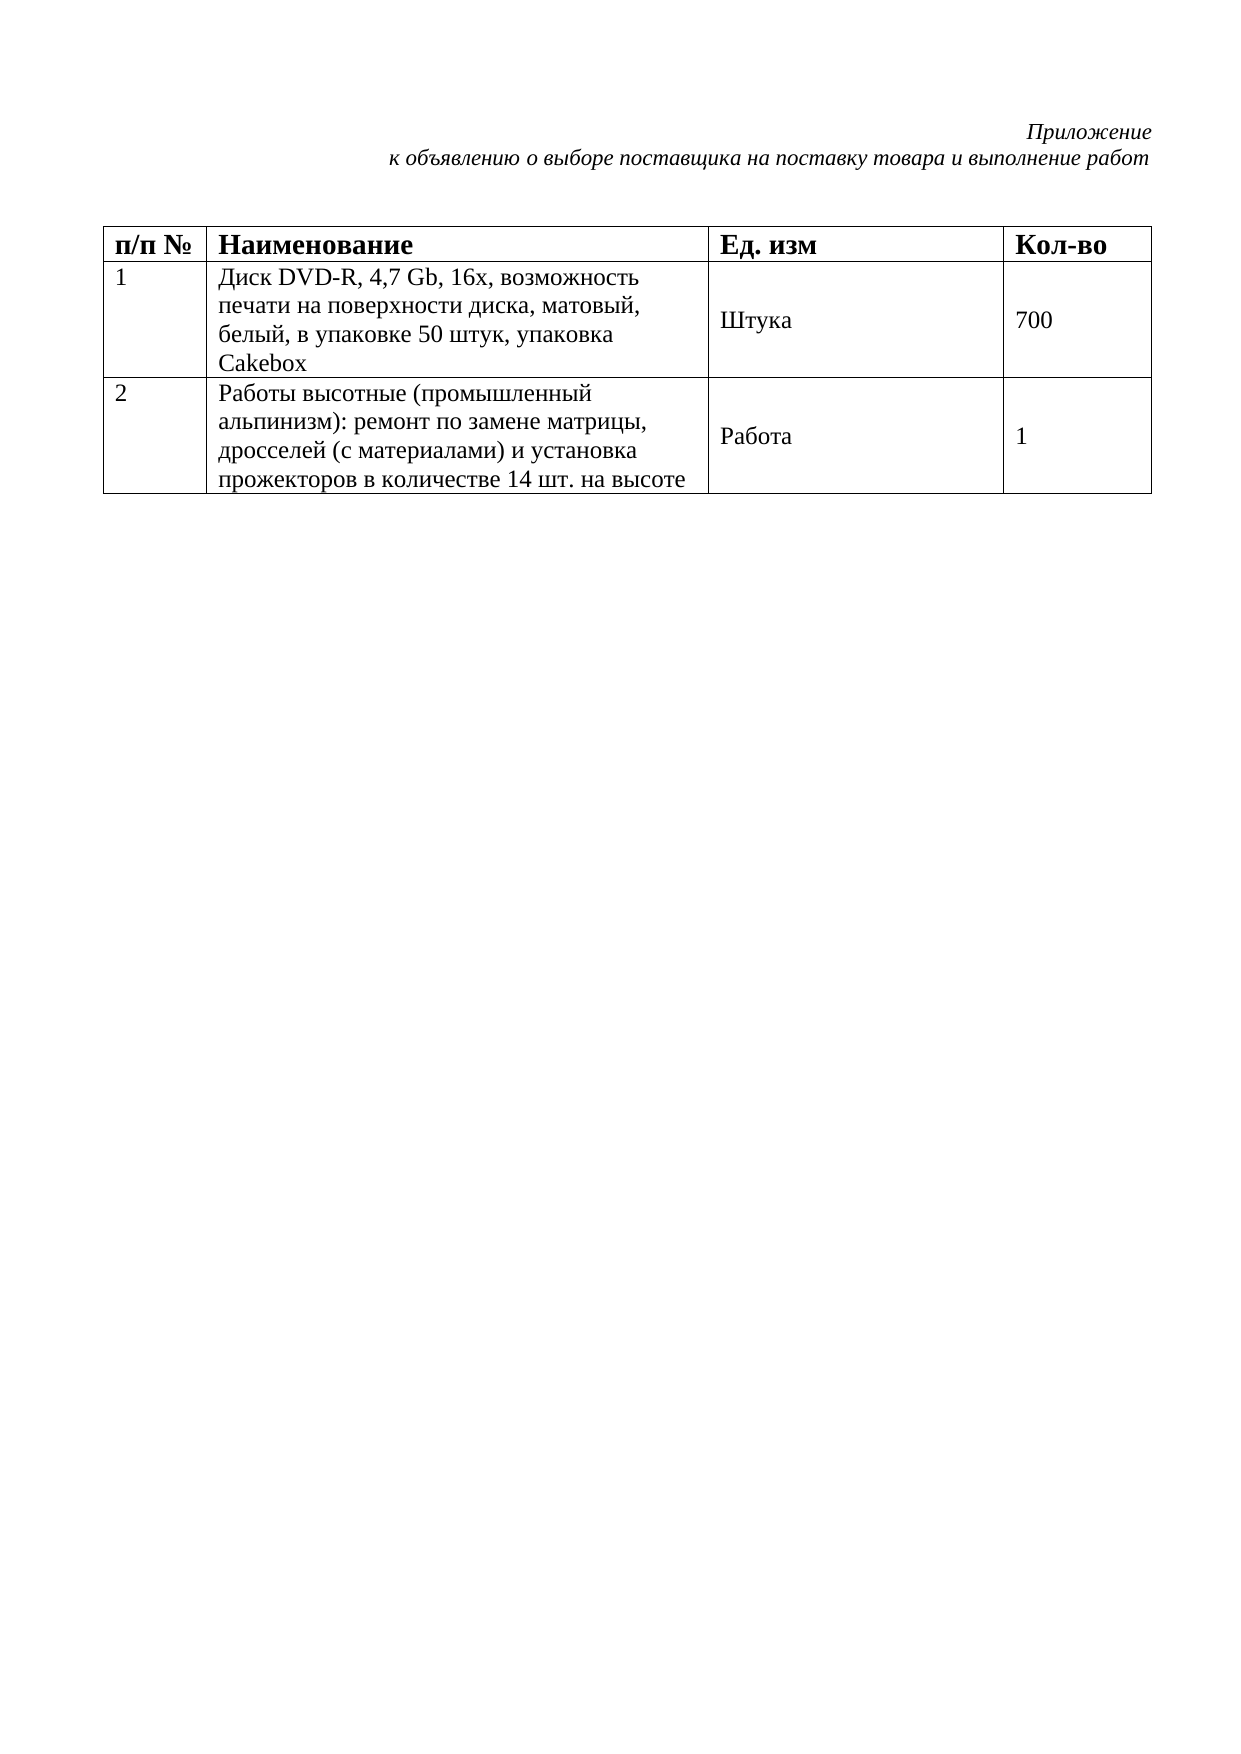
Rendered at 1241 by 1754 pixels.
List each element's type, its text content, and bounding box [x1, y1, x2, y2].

table_cell 2 [104, 378, 206, 493]
table_cell Штука [709, 262, 1003, 377]
table_cell Работа [709, 378, 1003, 493]
table_cell 700 [1004, 262, 1151, 377]
table_header п/п № [104, 227, 206, 261]
table_header Кол-во [1004, 227, 1151, 261]
table_cell Диск DVD-R, 4,7 Gb, 16x, возможность печати на поверхности диска, матовый, белый, в упаковке 50 штук, упаковка Cakebox [207, 262, 708, 377]
table_header Наименование [207, 227, 708, 261]
text Приложение [177, 118, 1152, 144]
table_cell 1 [1004, 378, 1151, 493]
table_cell Работы высотные (промышленный альпинизм): ремонт по замене матрицы, дросселей (с материалами) и установка прожекторов в количестве 14 шт. на высоте [207, 378, 708, 493]
table_cell 1 [104, 262, 206, 377]
table_header Ед. изм [709, 227, 1003, 261]
text к объявлению о выборе поставщика на поставку товара и выполнение работ [177, 144, 1152, 171]
